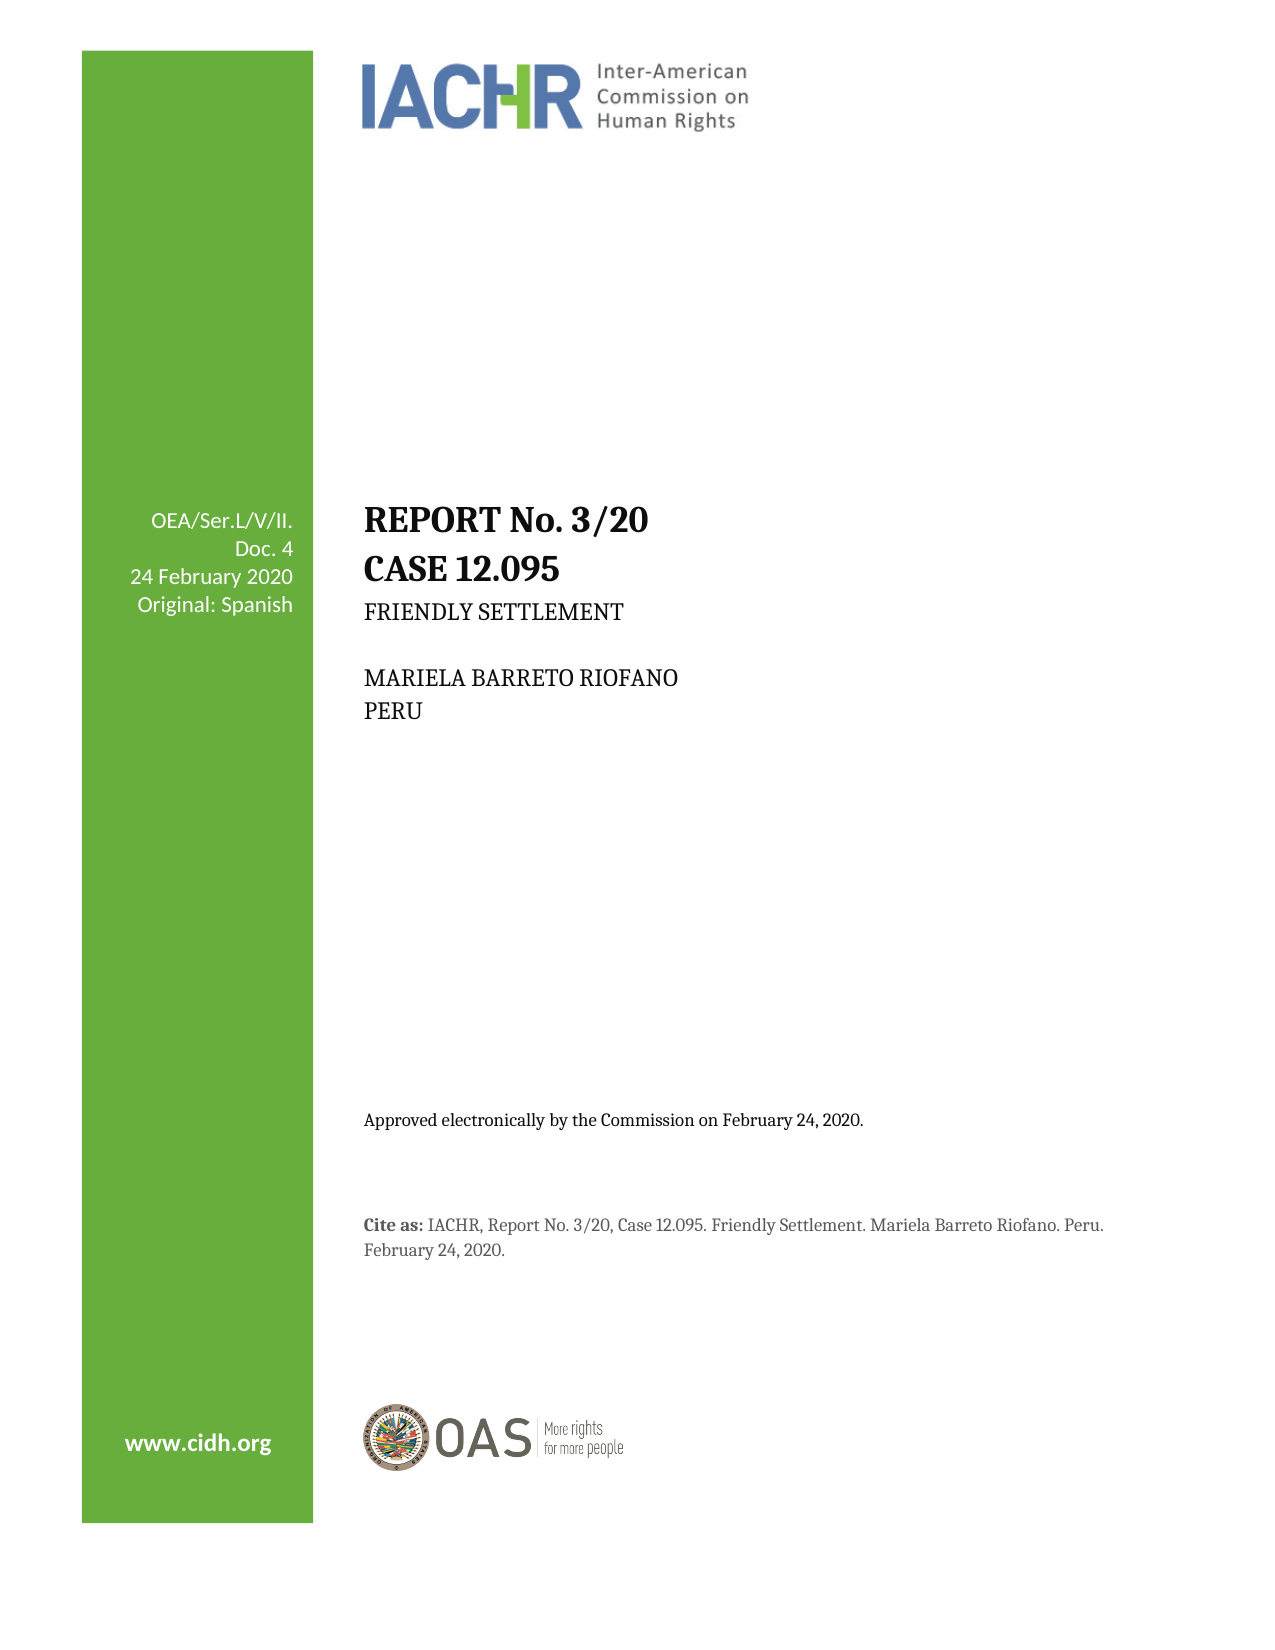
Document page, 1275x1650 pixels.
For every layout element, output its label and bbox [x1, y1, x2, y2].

picture [363, 1404, 623, 1471]
picture [352, 55, 767, 136]
